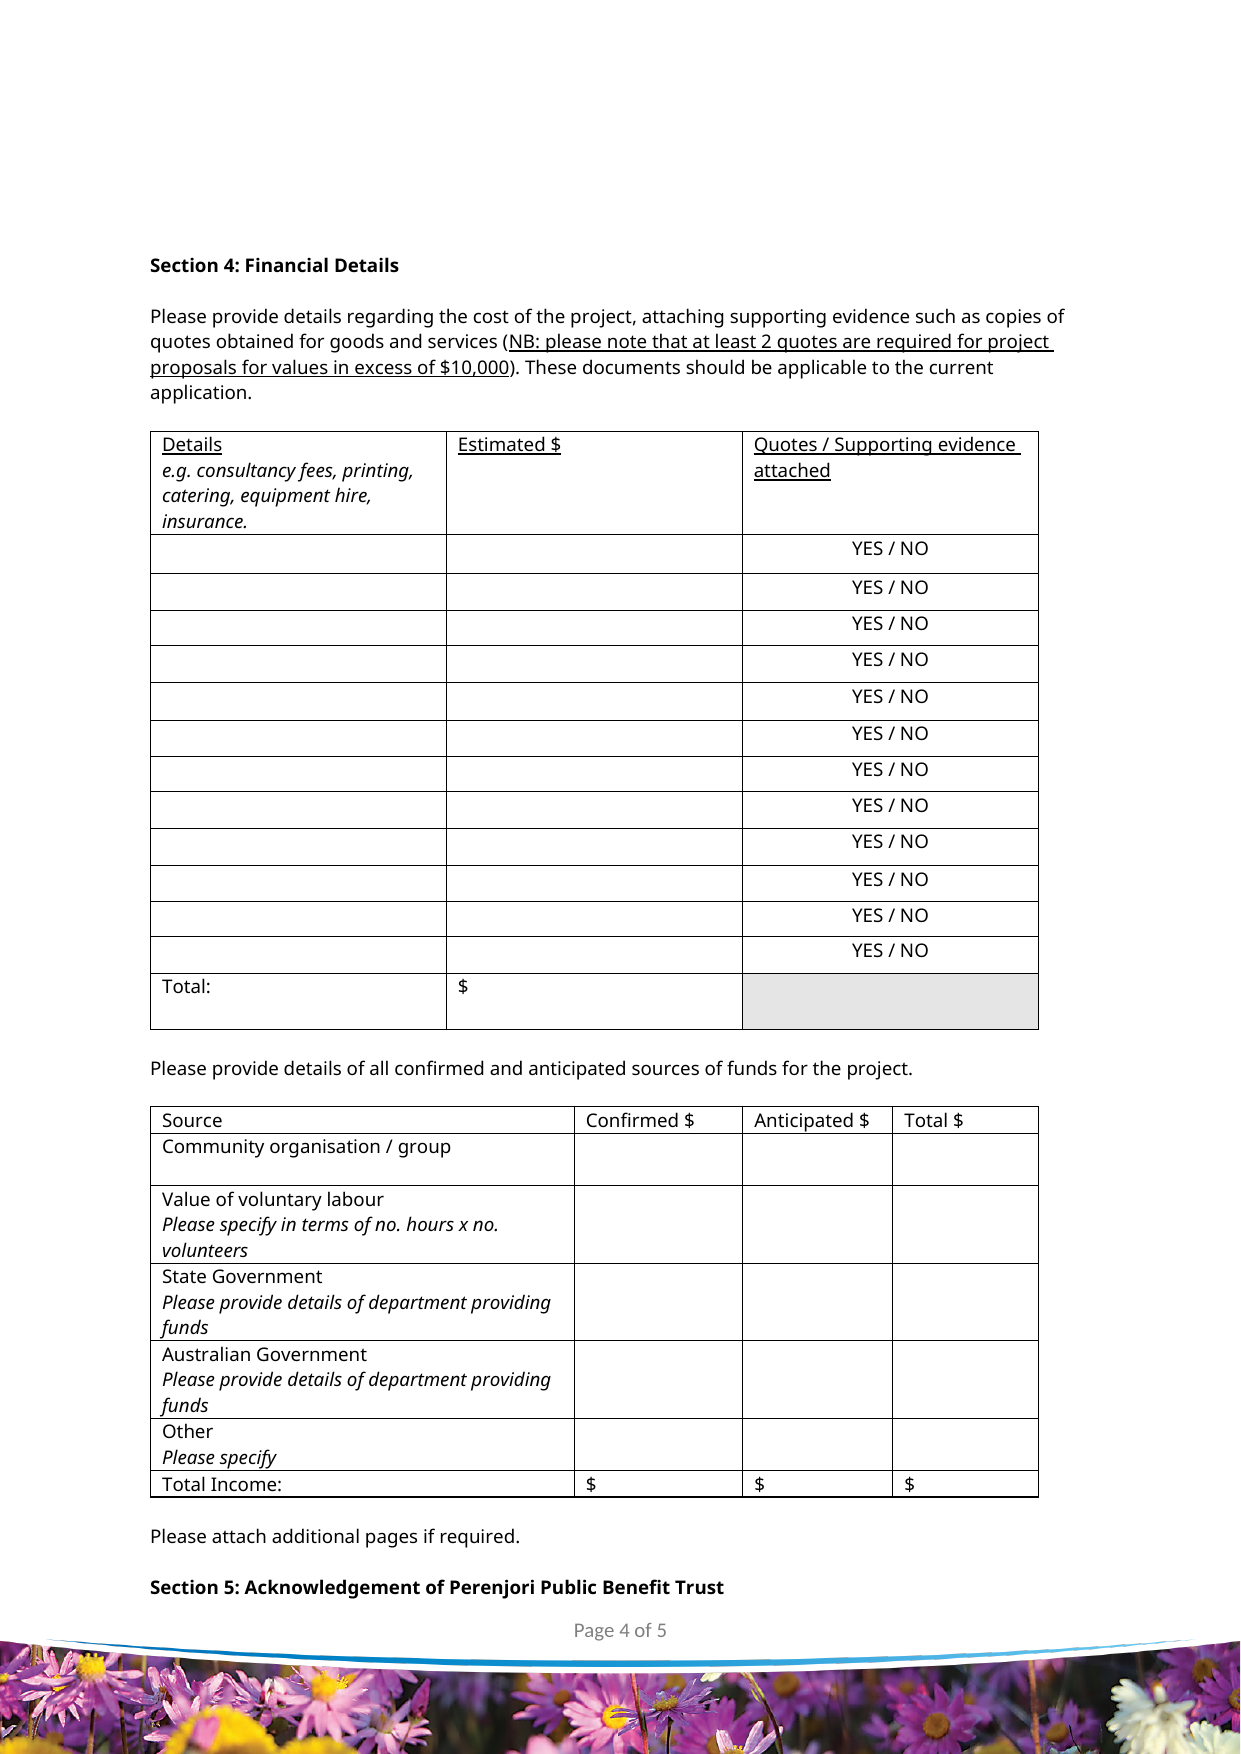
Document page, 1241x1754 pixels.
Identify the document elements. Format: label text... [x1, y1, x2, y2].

picture [0, 1639, 1241, 1754]
table_cell Community organisation / group [151, 1134, 574, 1185]
table_cell [151, 792, 446, 828]
table_cell [151, 757, 446, 791]
table_cell $ [893, 1471, 1038, 1496]
table_cell [447, 792, 742, 828]
table_cell Total Income: [151, 1471, 574, 1496]
table_cell [447, 757, 742, 791]
table_cell [447, 646, 742, 682]
table_cell [447, 574, 742, 609]
text Please attach additional pages if required. [150, 1523, 1090, 1548]
text Please provide details regarding the cost of the project, attaching supporting evidence such as copies of quotes obtained for goods and services (NB: please note that at least 2 quotes are required for project proposals for values in excess of $10,000). These documents should be applicable to the current application. [150, 303, 1090, 405]
table_cell Other Please specify [151, 1419, 574, 1470]
table_cell $ [575, 1471, 742, 1496]
table_cell [151, 902, 446, 936]
table_cell [575, 1341, 742, 1418]
table_cell [743, 1419, 892, 1470]
table_cell YES / NO [743, 792, 1038, 828]
table_header Total $ [893, 1107, 1038, 1133]
table_cell YES / NO [743, 646, 1038, 682]
table_cell State Government Please provide details of department providing funds [151, 1264, 574, 1340]
table_cell YES / NO [743, 829, 1038, 865]
table_cell YES / NO [743, 866, 1038, 901]
table_cell [893, 1341, 1038, 1418]
table_cell [151, 937, 446, 972]
table_cell [743, 1264, 892, 1340]
table_cell [743, 1134, 892, 1185]
table_header Quotes / Supporting evidence attached [743, 432, 1038, 534]
table_header Confirmed $ [575, 1107, 742, 1133]
table_cell Australian Government Please provide details of department providing funds [151, 1341, 574, 1418]
text Section 5: Acknowledgement of Perenjori Public Benefit Trust [150, 1574, 1090, 1599]
table_cell [447, 721, 742, 756]
table_cell Total: [151, 974, 446, 1029]
table_cell YES / NO [743, 757, 1038, 791]
table_cell [575, 1419, 742, 1470]
table_header Anticipated $ [743, 1107, 892, 1133]
table_cell YES / NO [743, 574, 1038, 609]
table_cell [575, 1264, 742, 1340]
table_cell [893, 1419, 1038, 1470]
table_cell YES / NO [743, 683, 1038, 720]
table_cell [743, 1186, 892, 1262]
table_cell [151, 683, 446, 720]
table_cell Value of voluntary labour Please specify in terms of no. hours x no. volunteers [151, 1186, 574, 1262]
table_header Source [151, 1107, 574, 1133]
table_cell YES / NO [743, 902, 1038, 936]
table_cell [151, 535, 446, 573]
text Please provide details of all confirmed and anticipated sources of funds for the project. [150, 1055, 1090, 1081]
table_cell YES / NO [743, 937, 1038, 972]
table_cell [893, 1134, 1038, 1185]
table_cell [893, 1186, 1038, 1262]
table_cell [447, 535, 742, 573]
text Section 4: Financial Details [150, 252, 1090, 278]
table_cell [447, 611, 742, 645]
table_cell [447, 902, 742, 936]
table_cell YES / NO [743, 721, 1038, 756]
table_cell [447, 683, 742, 720]
table_header Estimated $ [447, 432, 742, 534]
table_cell [893, 1264, 1038, 1340]
table_cell [447, 866, 742, 901]
table_cell [447, 829, 742, 865]
table_cell [151, 574, 446, 609]
table_cell [151, 829, 446, 865]
table_cell [151, 646, 446, 682]
table_cell [575, 1134, 742, 1185]
table_cell [151, 721, 446, 756]
table_header Details e.g. consultancy fees, printing, catering, equipment hire, insurance. [151, 432, 446, 534]
table_cell [151, 611, 446, 645]
table_cell [743, 1341, 892, 1418]
table_cell [151, 866, 446, 901]
table_cell YES / NO [743, 611, 1038, 645]
table_cell $ [447, 974, 742, 1029]
table_cell [447, 937, 742, 972]
table_cell [575, 1186, 742, 1262]
table_cell [743, 974, 1038, 1029]
table_cell $ [743, 1471, 892, 1496]
table_cell YES / NO [743, 535, 1038, 573]
